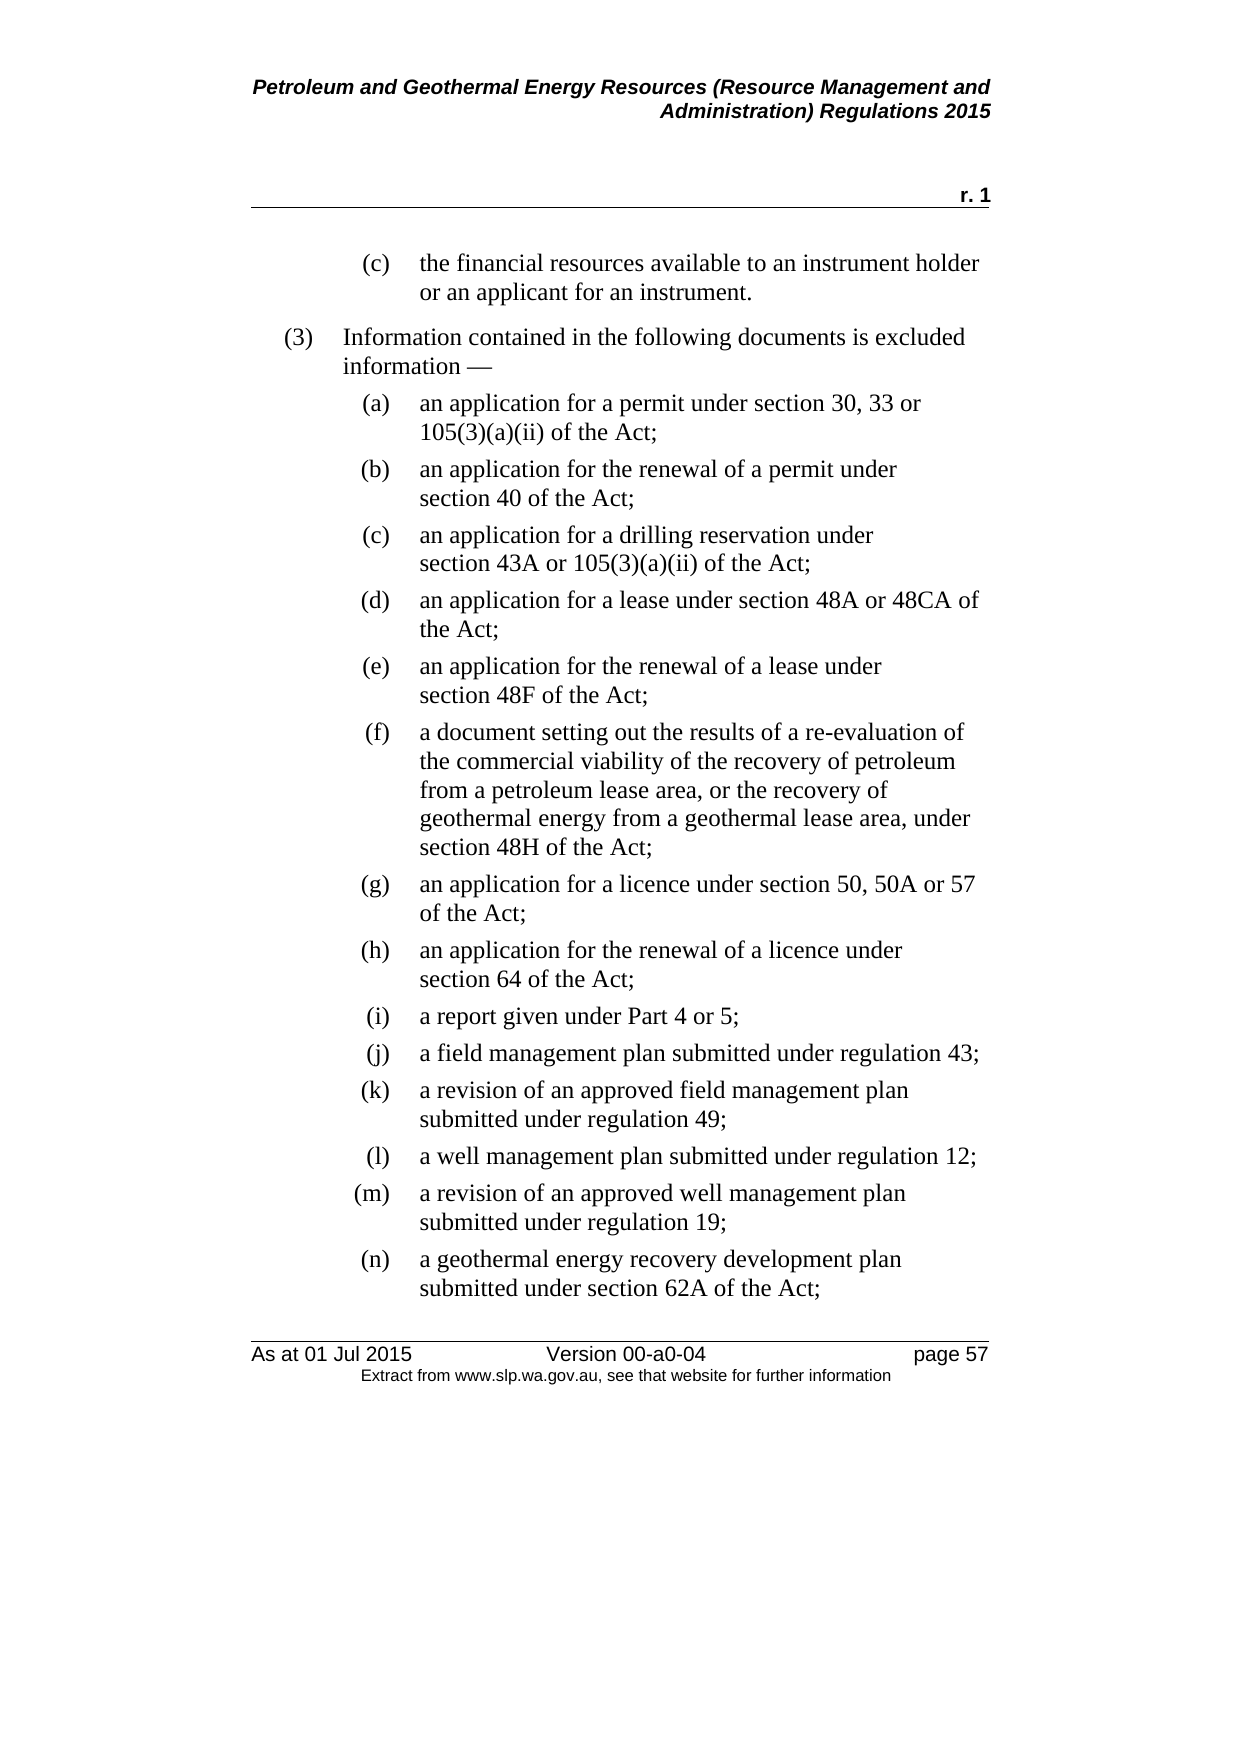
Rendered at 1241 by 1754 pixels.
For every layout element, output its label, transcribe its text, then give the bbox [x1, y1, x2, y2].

text (n) a geothermal energy recovery development plan submitted under section 62A of the Act; [251, 1244, 989, 1301]
text (c) an application for a drilling reservation under section 43A or 105(3)(a)(ii) of the Act; [251, 520, 989, 577]
text (f) a document setting out the results of a re-evaluation of the commercial viability of the recovery of petroleum from a petroleum lease area, or the recovery of geothermal energy from a geothermal lease area, under section 48H of the Act; [251, 717, 989, 861]
text (j) a field management plan submitted under regulation 43; [251, 1038, 989, 1067]
text (g) an application for a licence under section 50, 50A or 57 of the Act; [251, 869, 989, 927]
text (d) an application for a lease under section 48A or 48CA of the Act; [251, 586, 989, 643]
text (h) an application for the renewal of a licence under section 64 of the Act; [251, 935, 989, 993]
text (c) the financial resources available to an instrument holder or an applicant for an instrument. [251, 248, 989, 306]
text (3) Information contained in the following documents is excluded information — [251, 322, 989, 380]
text (k) a revision of an approved field management plan submitted under regulation 49; [251, 1075, 989, 1133]
text (b) an application for the renewal of a permit under section 40 of the Act; [251, 454, 989, 511]
text (a) an application for a permit under section 30, 33 or 105(3)(a)(ii) of the Act; [251, 388, 989, 446]
text (m) a revision of an approved well management plan submitted under regulation 19; [251, 1178, 989, 1236]
text (e) an application for the renewal of a lease under section 48F of the Act; [251, 651, 989, 709]
text (l) a well management plan submitted under regulation 12; [251, 1141, 989, 1170]
text (i) a report given under Part 4 or 5; [251, 1001, 989, 1030]
